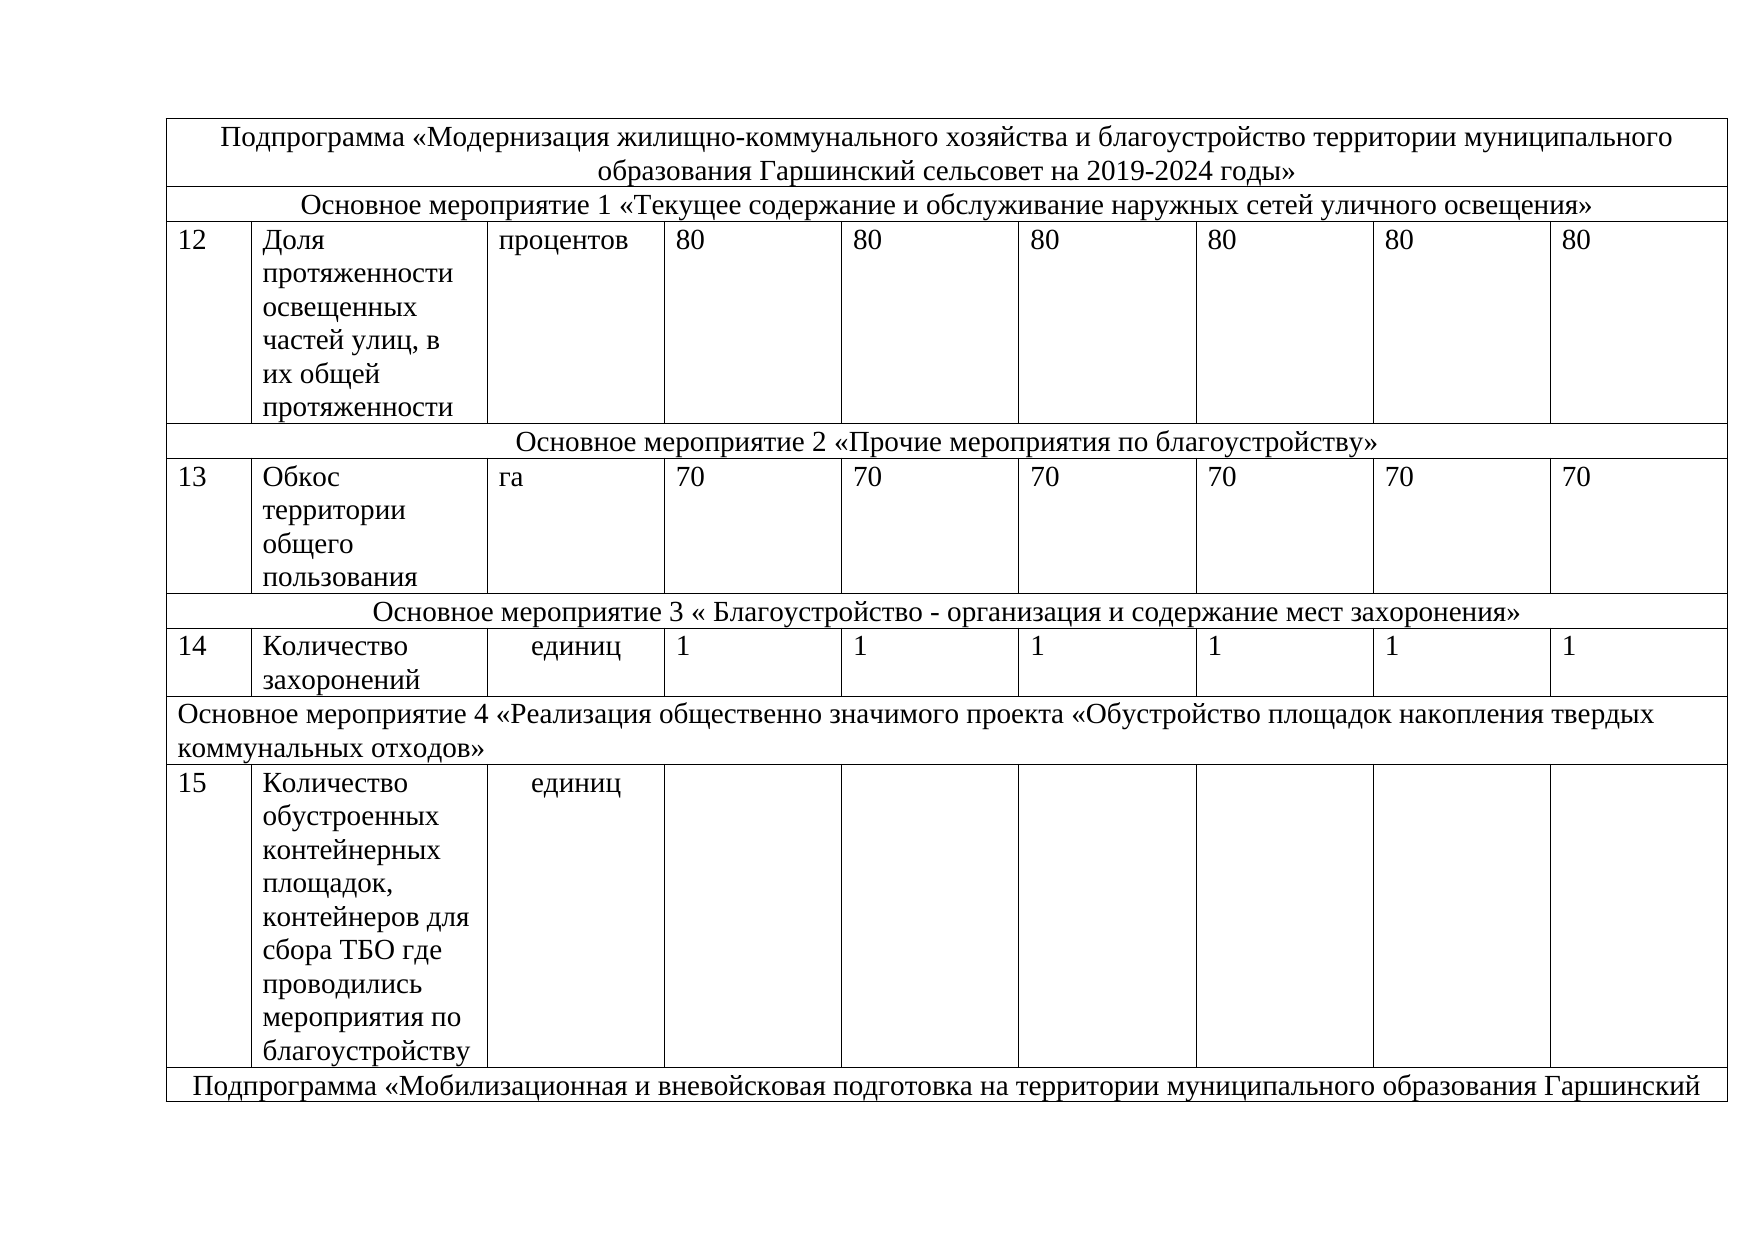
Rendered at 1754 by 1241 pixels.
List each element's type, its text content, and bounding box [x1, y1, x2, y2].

table_cell 70 [1019, 459, 1196, 593]
table_cell 80 [1197, 222, 1373, 423]
table_cell Обкос территории общего пользования [252, 459, 487, 593]
table_cell 1 [1551, 629, 1727, 696]
table_cell 1 [1374, 629, 1550, 696]
table_cell Количество захоронений [252, 629, 487, 696]
table_cell [1197, 765, 1373, 1067]
table_cell 13 [167, 459, 251, 593]
table_cell Основное мероприятие 1 «Текущее содержание и обслуживание наружных сетей уличного освещения» [167, 187, 1727, 221]
table_cell 12 [167, 222, 251, 423]
table_cell 70 [1197, 459, 1373, 593]
table_cell 1 [1197, 629, 1373, 696]
table_cell 14 [167, 629, 251, 696]
table_cell Основное мероприятие 4 «Реализация общественно значимого проекта «Обустройство площадок накопления твердых коммунальных отходов» [167, 697, 1727, 764]
table_cell 80 [1551, 222, 1727, 423]
table_cell единиц [488, 629, 664, 696]
table_cell Доля протяженности освещенных частей улиц, в их общей протяженности [252, 222, 487, 423]
table_cell 70 [665, 459, 841, 593]
table_cell Количество обустроенных контейнерных площадок, контейнеров для сбора ТБО где проводились мероприятия по благоустройству [252, 765, 487, 1067]
table_cell 80 [1019, 222, 1196, 423]
table_cell Основное мероприятие 3 « Благоустройство - организация и содержание мест захоронения» [167, 594, 1727, 627]
table_cell 70 [842, 459, 1018, 593]
table_cell 1 [842, 629, 1018, 696]
table_cell 80 [665, 222, 841, 423]
table_cell 1 [665, 629, 841, 696]
table_cell 80 [1374, 222, 1550, 423]
table_cell 15 [167, 765, 251, 1067]
table_cell 70 [1551, 459, 1727, 593]
table_cell Основное мероприятие 2 «Прочие мероприятия по благоустройству» [167, 424, 1727, 458]
table_cell 1 [1019, 629, 1196, 696]
table_cell [1374, 765, 1550, 1067]
table_cell Подпрограмма «Модернизация жилищно-коммунального хозяйства и благоустройство территории муниципального образования Гаршинский сельсовет на 2019-2024 годы» [167, 119, 1727, 186]
table_cell процентов [488, 222, 664, 423]
table_cell [842, 765, 1018, 1067]
table_cell га [488, 459, 664, 593]
table_cell [665, 765, 841, 1067]
table_cell единиц [488, 765, 664, 1067]
table_cell [1019, 765, 1196, 1067]
table_cell [1551, 765, 1727, 1067]
table_cell 80 [842, 222, 1018, 423]
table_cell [167, 1068, 1727, 1101]
table_cell 70 [1374, 459, 1550, 593]
